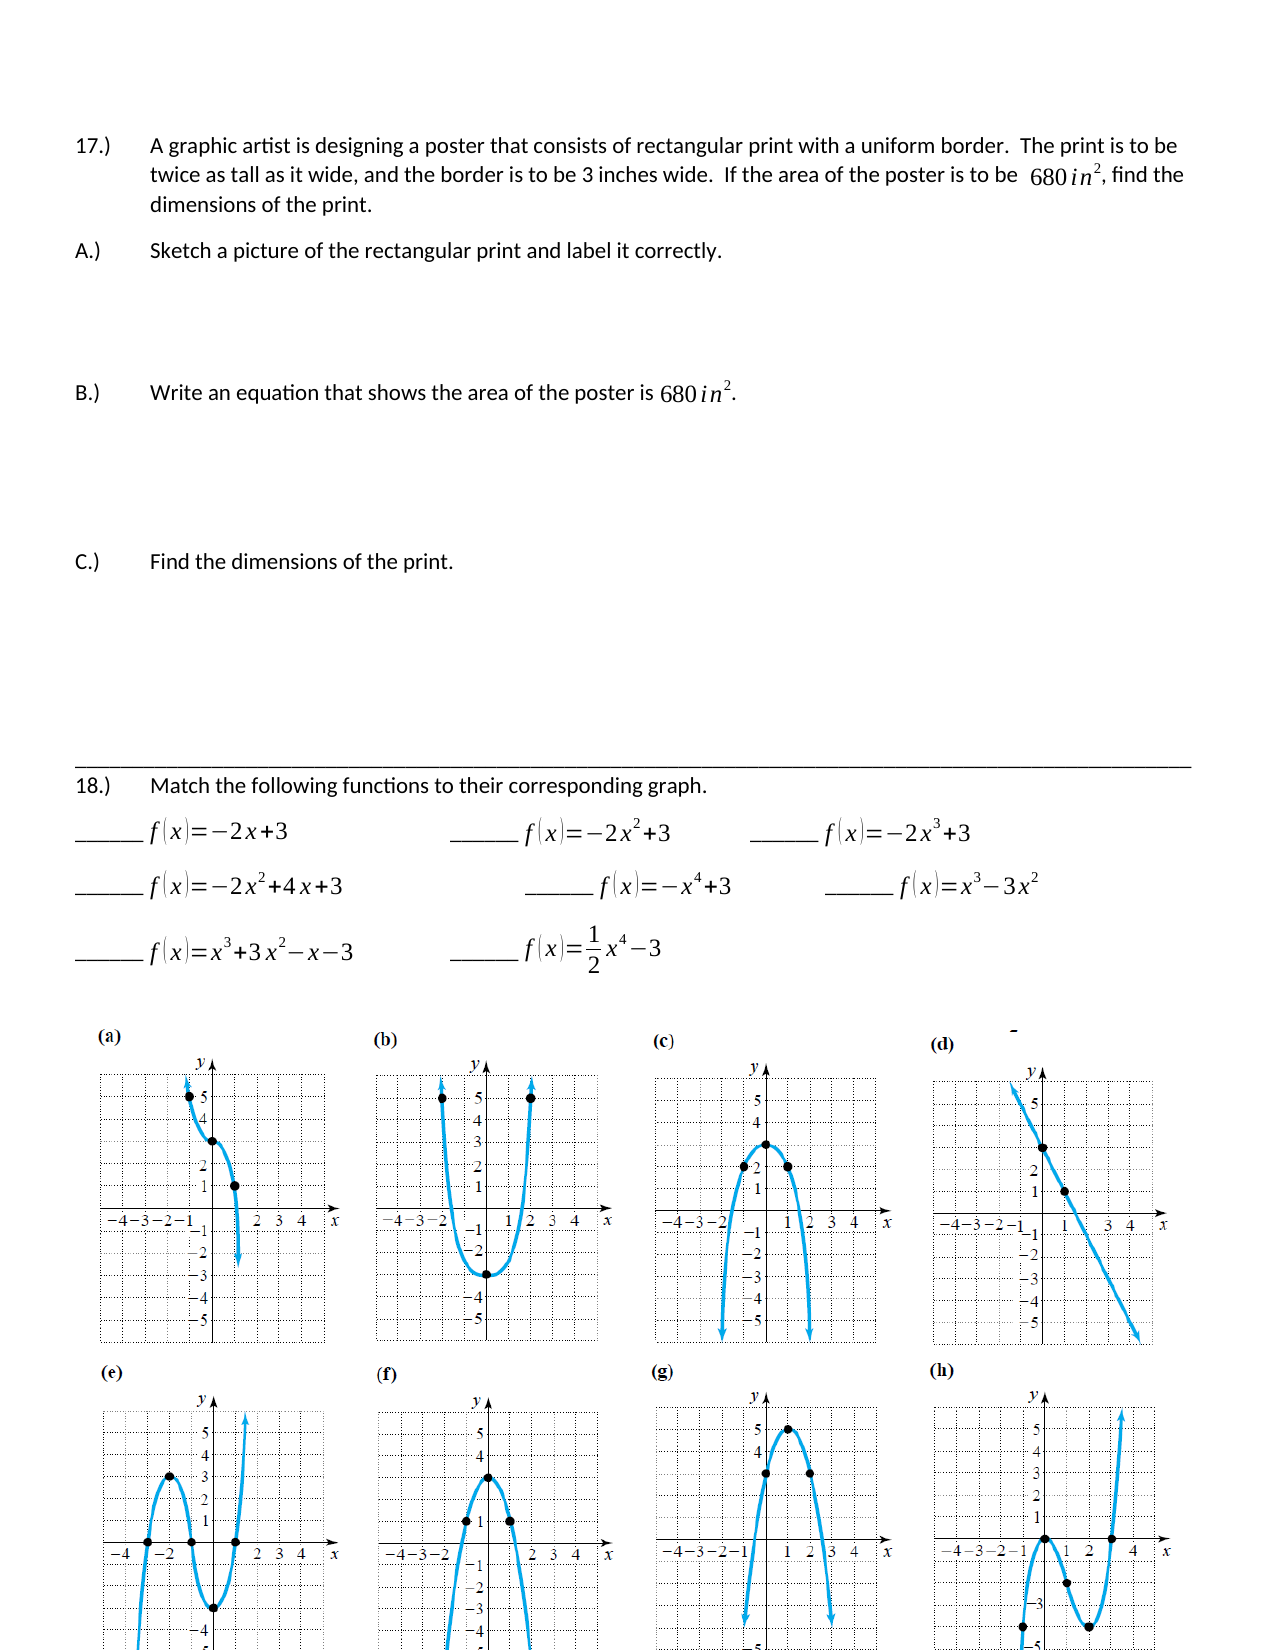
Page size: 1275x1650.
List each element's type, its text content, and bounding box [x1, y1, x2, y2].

text C.) Find the dimensions of the print. [75, 547, 1200, 575]
text 17.) A graphic artist is designing a poster that consists of rectangular print with a uniform border. The print is to be twice as tall as it wide, and the border is to be 3 inches wide. If the area of the poster is to be , find the dimensions of the print. [75, 131, 1200, 218]
text ______ ______ ______ [75, 868, 1200, 901]
text A.) Sketch a picture of the rectangular print and label it correctly. [75, 236, 1200, 264]
text ______ ______ [75, 921, 1200, 980]
text __________________________________________________________________________________________________ [75, 743, 1200, 772]
text B.) Write an equation that shows the area of the poster is . [75, 376, 1200, 407]
text 18.) Match the following functions to their corresponding graph. [75, 772, 1200, 799]
text ______ ______ ______ [75, 815, 1200, 847]
